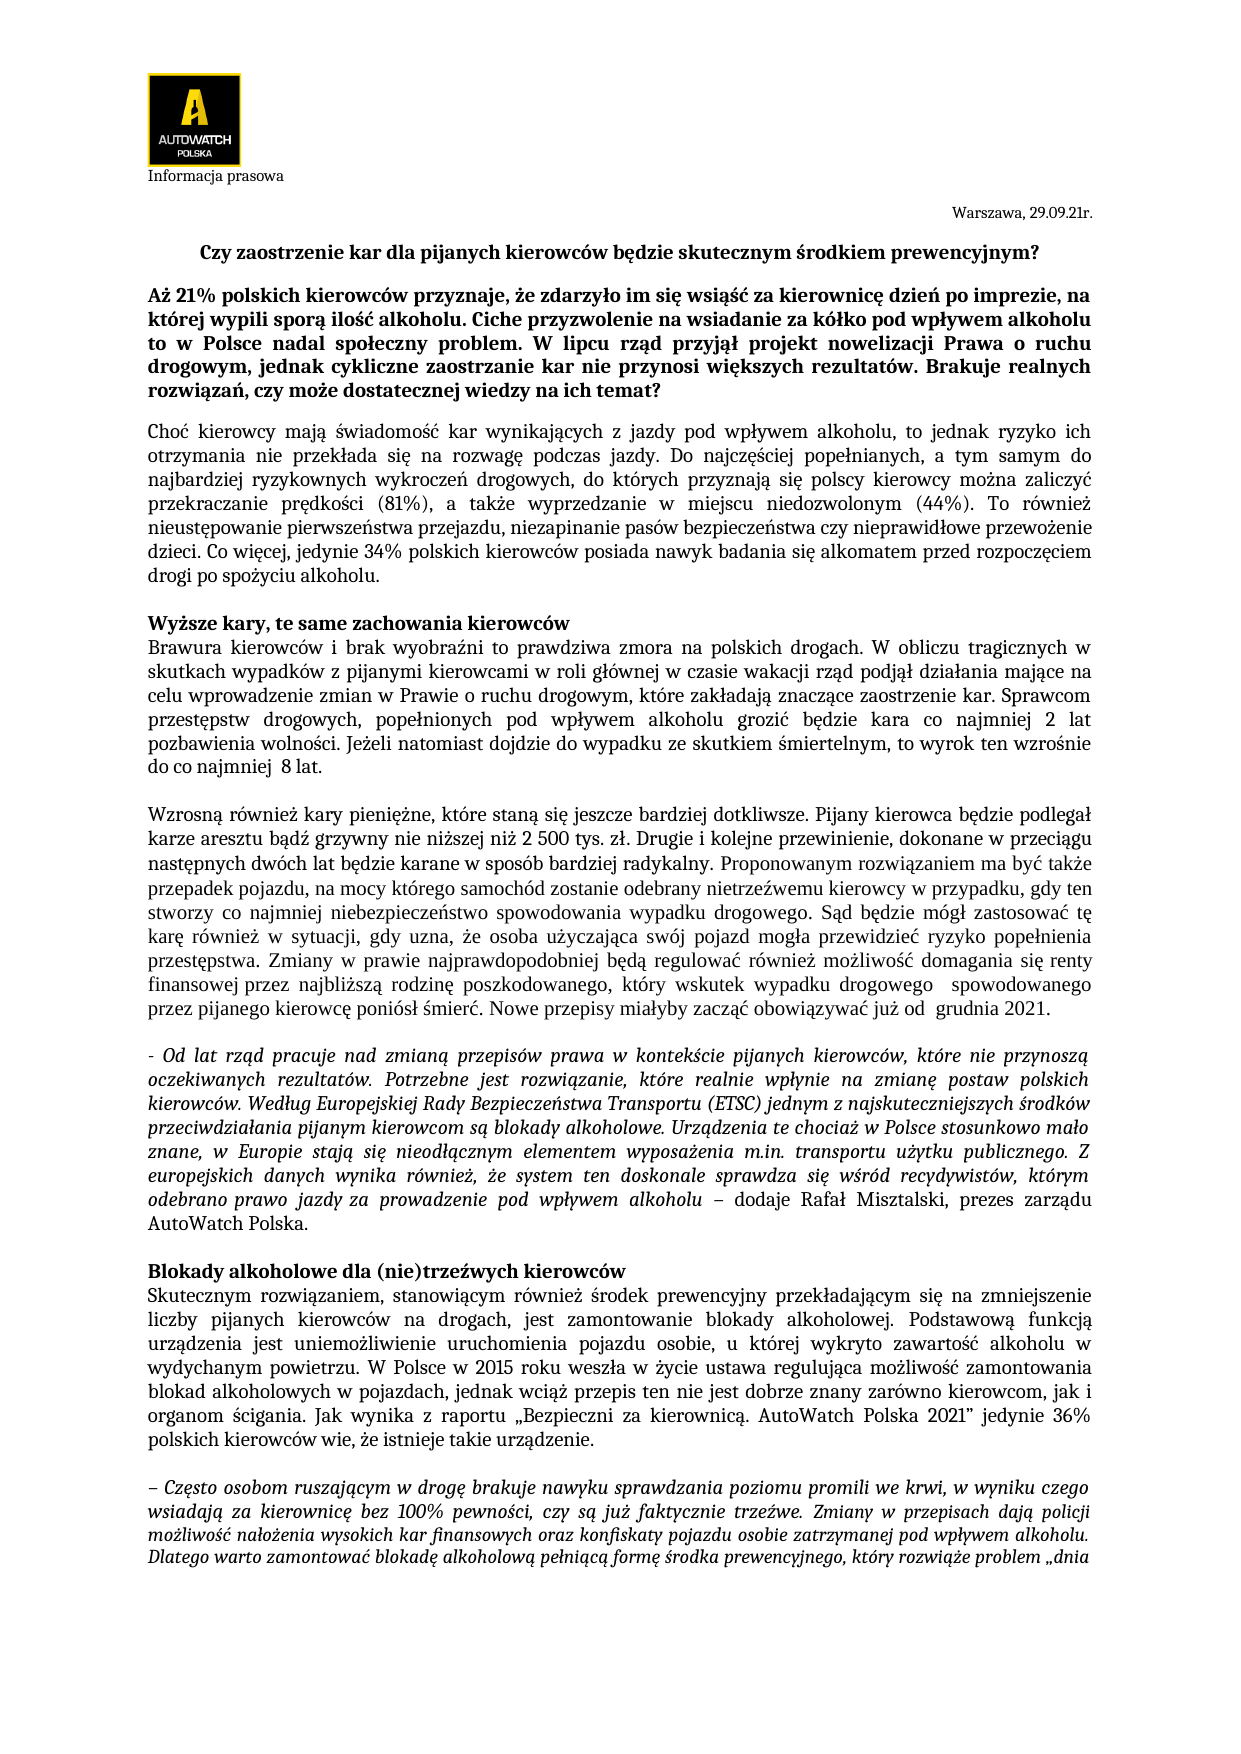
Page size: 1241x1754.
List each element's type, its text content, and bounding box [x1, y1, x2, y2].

text - Od lat rząd pracuje nad zmianą przepisów prawa w kontekście pijanych kierowców, które nie przynoszą oczekiwanych rezultatów. Potrzebne jest rozwiązanie, które realnie wpłynie na zmianę postaw polskich kierowców. Według Europejskiej Rady Bezpieczeństwa Transportu (ETSC) jednym z najskuteczniejszych środków przeciwdziałania pijanym kierowcom są blokady alkoholowe. Urządzenia te chociaż w Polsce stosunkowo mało znane, w Europie stają się nieodłącznym elementem wyposażenia m.in. transportu użytku publicznego. Z europejskich danych wynika również, że system ten doskonale sprawdza się wśród recydywistów, którym odebrano prawo jazdy za prowadzenie pod wpływem alkoholu – dodaje Rafał Misztalski, prezes zarządu AutoWatch Polska. [148, 1044, 1093, 1188]
picture [147, 73, 242, 167]
text Wyższe kary, te same zachowania kierowców [148, 611, 1093, 635]
text Wzrosną również kary pieniężne, które staną się jeszcze bardziej dotkliwsze. Pijany kierowca będzie podlegał karze aresztu bądź grzywny nie niższej niż 2 500 tys. zł. Drugie i kolejne przewinienie, dokonane w przeciągu następnych dwóch lat będzie karane w sposób bardziej radykalny. Proponowanym rozwiązaniem ma być także przepadek pojazdu, na mocy którego samochód zostanie odebrany nietrzeźwemu kierowcy w przypadku, gdy ten stworzy co najmniej niebezpieczeństwo spowodowania wypadku drogowego. Sąd będzie mógł zastosować tę karę również w sytuacji, gdy uzna, że osoba użyczająca swój pojazd mogła przewidzieć ryzyko popełnienia przestępstwa. Zmiany w prawie najprawdopodobniej będą regulować również możliwość domagania się renty finansowej przez najbliższą rodzinę poszkodowanego, który wskutek wypadku drogowego spowodowanego przez pijanego kierowcę poniósł śmierć. Nowe przepisy miałyby zacząć obowiązywać już od grudnia 2021. [148, 827, 1093, 1020]
text Brawura kierowców i brak wyobraźni to prawdziwa zmora na polskich drogach. W obliczu tragicznych w skutkach wypadków z pijanymi kierowcami w roli głównej w czasie wakacji rząd podjął działania mające na celu wprowadzenie zmian w Prawie o ruchu drogowym, które zakładają znaczące zaostrzenie kar. Sprawcom przestępstw drogowych, popełnionych pod wpływem alkoholu grozić będzie kara co najmniej 2 lat pozbawienia wolności. Jeżeli natomiast dojdzie do wypadku ze skutkiem śmiertelnym, to wyrok ten wzrośnie do co najmniej 8 lat. [148, 635, 1093, 779]
text Skutecznym rozwiązaniem, stanowiącym również środek prewencyjny przekładającym się na zmniejszenie liczby pijanych kierowców na drogach, jest zamontowanie blokady alkoholowej. Podstawową funkcją urządzenia jest uniemożliwienie uruchomienia pojazdu osobie, u której wykryto zawartość alkoholu w wydychanym powietrzu. W Polsce w 2015 roku weszła w życie ustawa regulująca możliwość zamontowania blokad alkoholowych w pojazdach, jednak wciąż przepis ten nie jest dobrze znany zarówno kierowcom, jak i organom ścigania. Jak wynika z raportu „Bezpieczni za kierownicą. AutoWatch Polska 2021” jedynie 36% polskich kierowców wie, że istnieje takie urządzenie. [148, 1308, 1093, 1451]
text Czy zaostrzenie kar dla pijanych kierowców będzie skutecznym środkiem prewencyjnym? [148, 241, 1093, 265]
text Blokady alkoholowe dla (nie)trzeźwych kierowców [148, 1260, 1093, 1284]
text Aż 21% polskich kierowców przyznaje, że zdarzyło im się wsiąść za kierownicę dzień po imprezie, na której wypili sporą ilość alkoholu. Ciche przyzwolenie na wsiadanie za kółko pod wpływem alkoholu to w Polsce nadal społeczny problem. W lipcu rząd przyjął projekt nowelizacji Prawa o ruchu drogowym, jednak cykliczne zaostrzanie kar nie przynosi większych rezultatów. Brakuje realnych rozwiązań, czy może dostatecznej wiedzy na ich temat? [148, 283, 1093, 403]
text Warszawa, 29.09.21r. [148, 203, 1093, 223]
text Choć kierowcy mają świadomość kar wynikających z jazdy pod wpływem alkoholu, to jednak ryzyko ich otrzymania nie przekłada się na rozwagę podczas jazdy. Do najczęściej popełnianych, a tym samym do najbardziej ryzykownych wykroczeń drogowych, do których przyznają się polscy kierowcy można zaliczyć przekraczanie prędkości (81%), a także wyprzedzanie w miejscu niedozwolonym (44%). To również nieustępowanie pierwszeństwa przejazdu, niezapinanie pasów bezpieczeństwa czy nieprawidłowe przewożenie dzieci. Co więcej, jedynie 34% polskich kierowców posiada nawyk badania się alkomatem przed rozpoczęciem drogi po spożyciu alkoholu. [148, 420, 1093, 587]
text Informacja prasowa [148, 166, 1093, 185]
